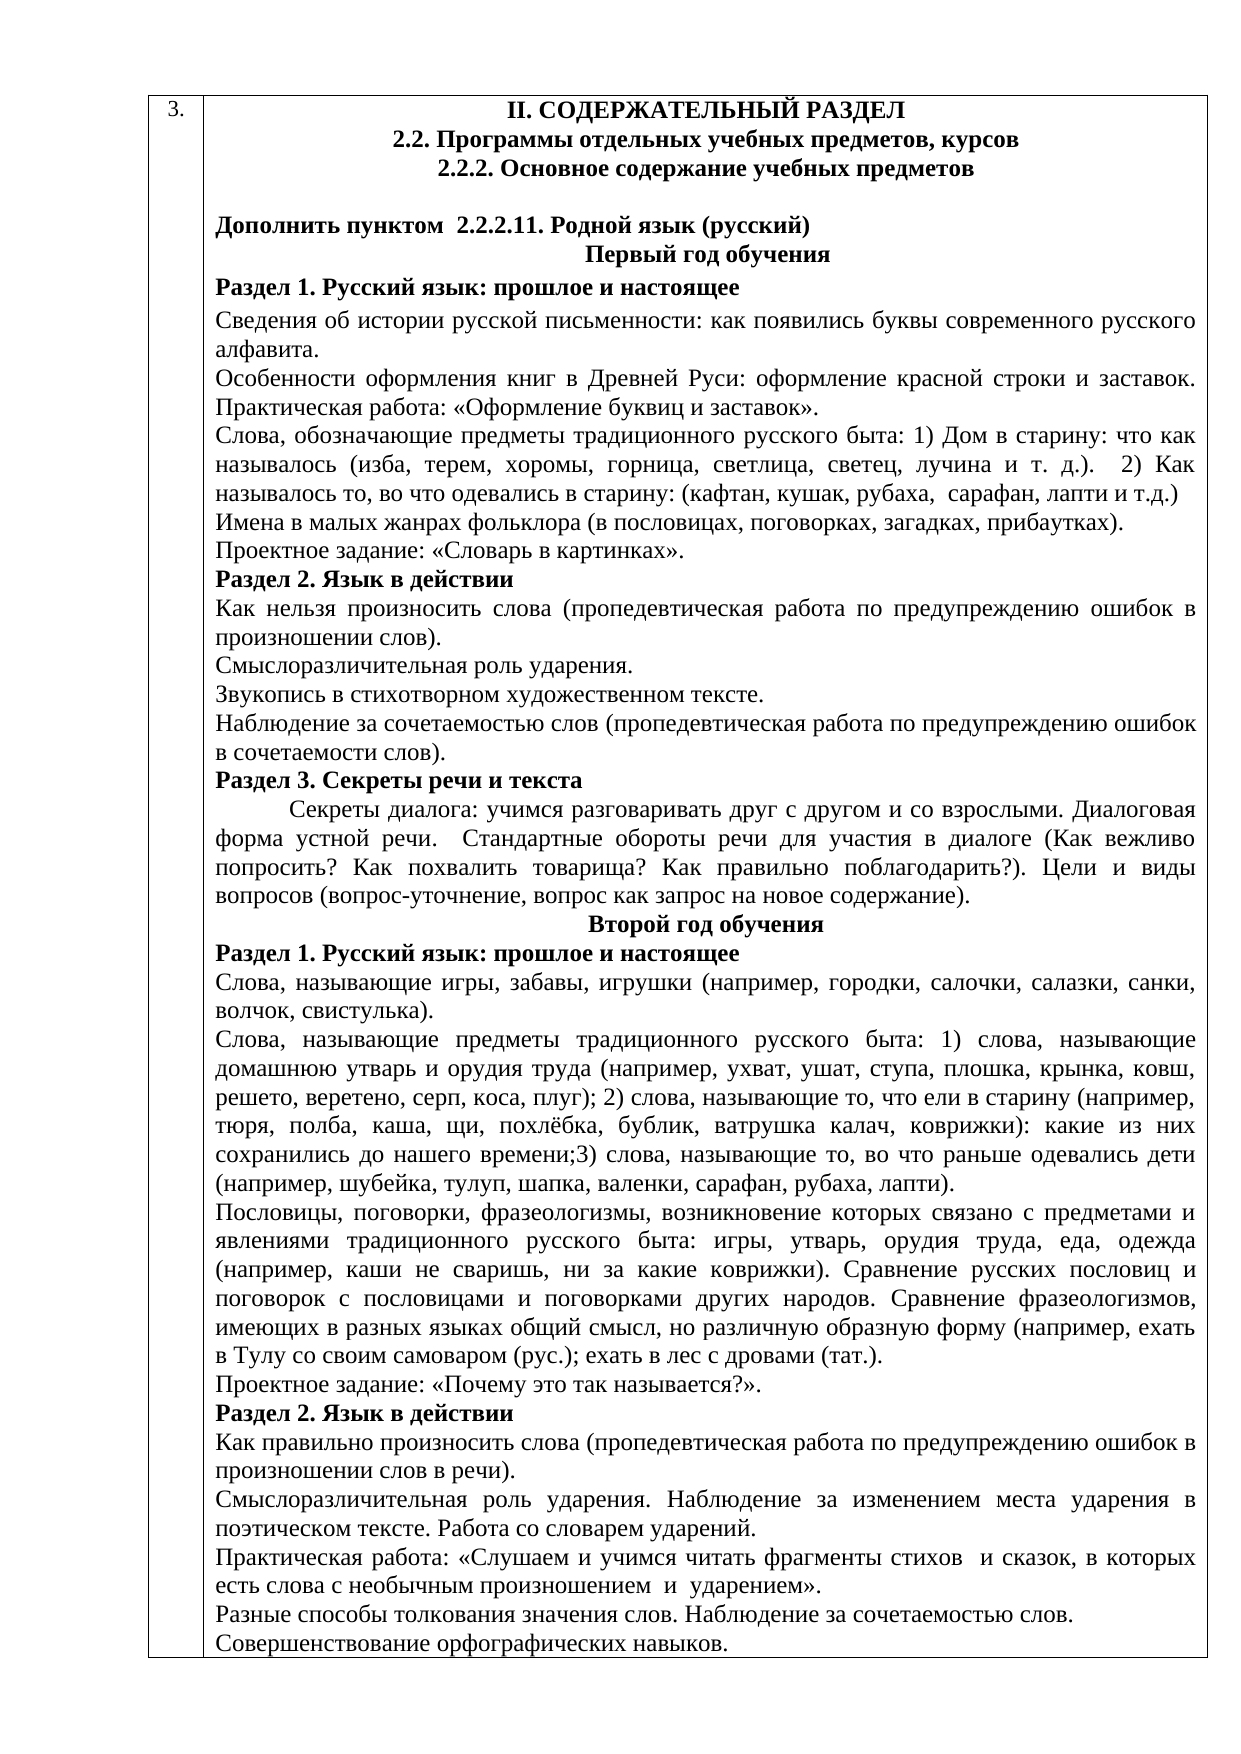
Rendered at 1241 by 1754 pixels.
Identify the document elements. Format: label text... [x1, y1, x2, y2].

table_cell 3. [149, 96, 203, 1657]
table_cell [204, 96, 1207, 1657]
